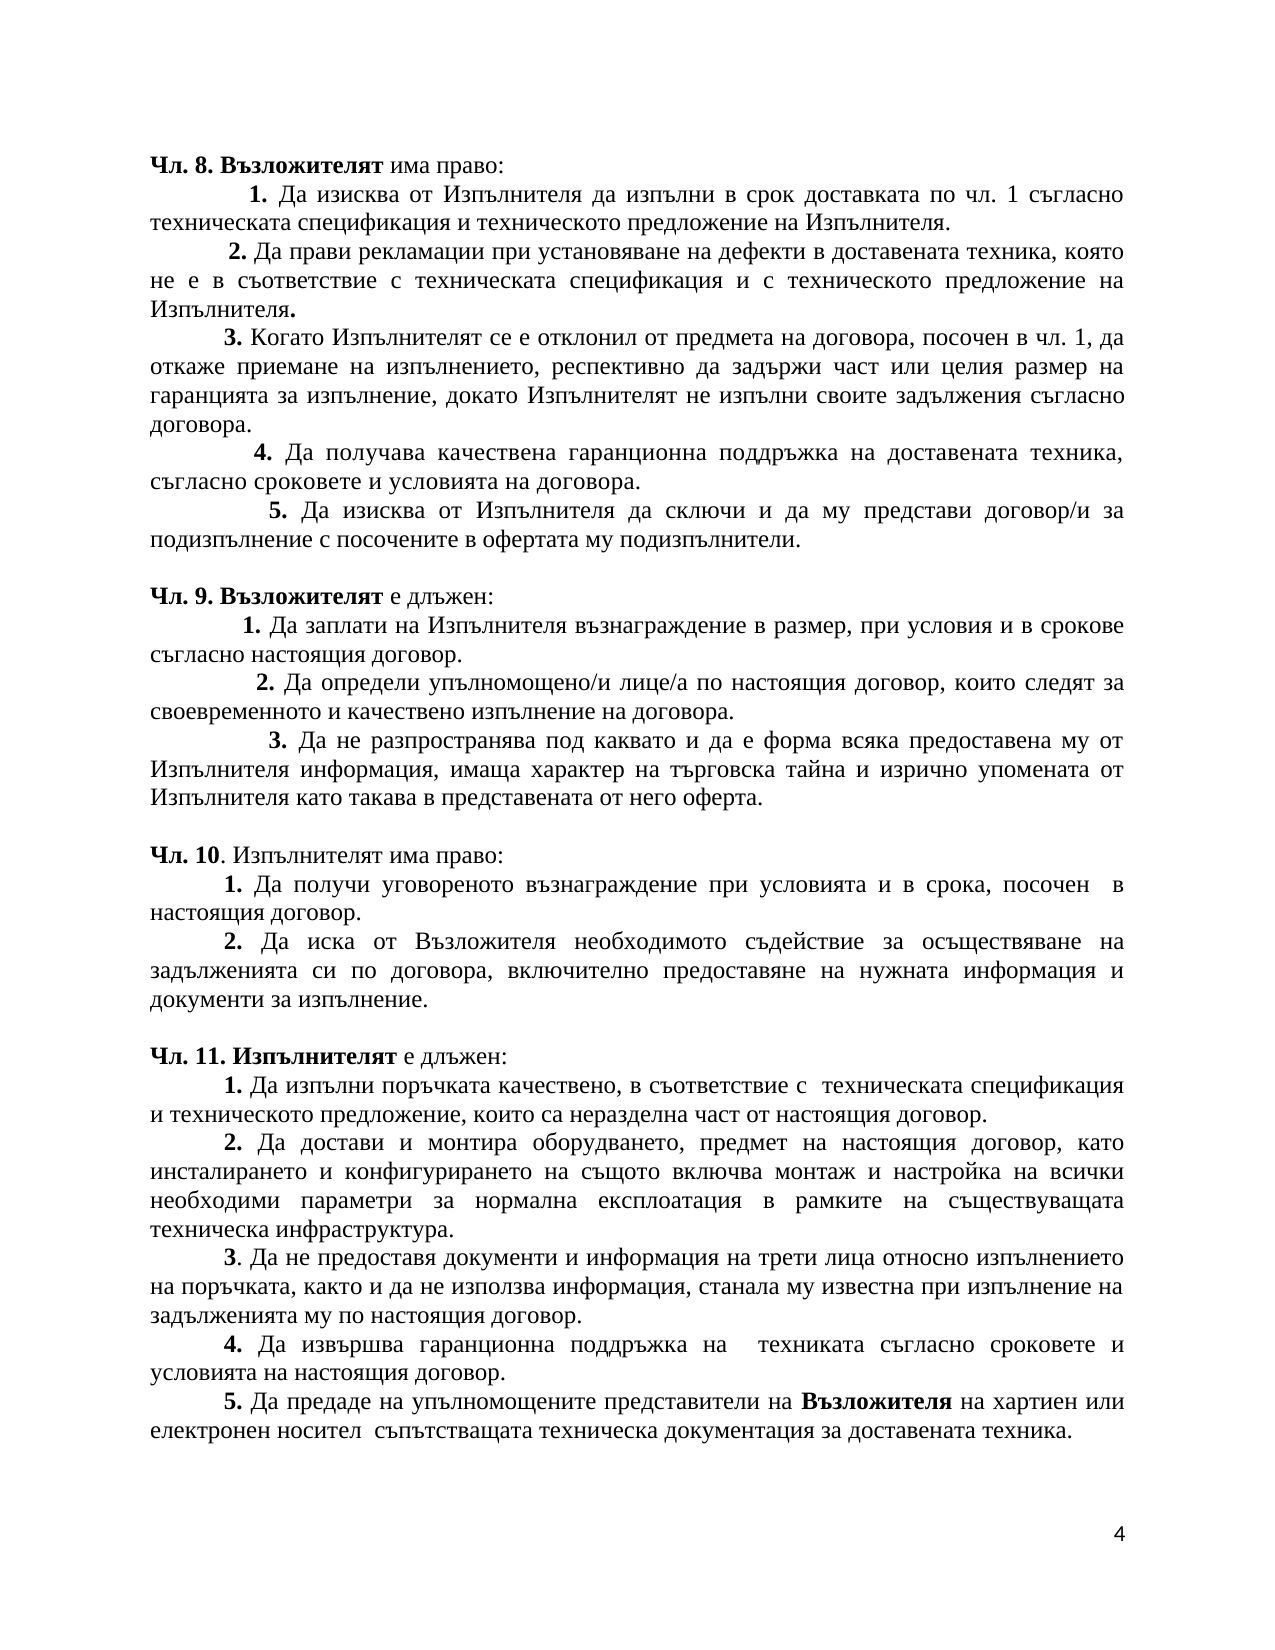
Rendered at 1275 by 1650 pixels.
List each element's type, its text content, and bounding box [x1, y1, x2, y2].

text 1. Да получи уговореното възнаграждение при условията и в срока, посочен в настоящия договор. [150, 869, 1125, 926]
text 4. Да извършва гаранционна поддръжка на техниката съгласно сроковете и условията на настоящия договор. [150, 1329, 1125, 1386]
text 3. Да не разпространява под каквато и да е форма всяка предоставена му от Изпълнителя информация, имаща характер на търговска тайна и изрично упомената от Изпълнителя като такава в представената от него оферта. [150, 725, 1125, 811]
text 4. Да получава качествена гаранционна поддръжка на доставената техника, съгласно сроковете и условията на договора. [150, 437, 1125, 495]
text 2. Да прави рекламации при установяване на дефекти в доставената техника, която не е в съответствие с техническата спецификация и с техническото предложение на Изпълнителя. [150, 236, 1125, 322]
text Чл. 8. Възложителят има право: [150, 150, 1125, 179]
text 1. Да изпълни поръчката качествено, в съответствие с техническата спецификация и техническото предложение, които са неразделна част от настоящия договор. [150, 1070, 1125, 1127]
text 1. Да изисква от Изпълнителя да изпълни в срок доставката по чл. 1 съгласно техническата спецификация и техническото предложение на Изпълнителя. [150, 179, 1125, 236]
text 3. Когато Изпълнителят се е отклонил от предмета на договора, посочен в чл. 1, да откаже приемане на изпълнението, респективно да задържи част или целия размер на гаранцията за изпълнение, докато Изпълнителят не изпълни своите задължения съгласно договора. [150, 322, 1125, 437]
text 3. Да не предоставя документи и информация на трети лица относно изпълнението на поръчката, както и да не използва информация, станала му известна при изпълнение на задълженията му по настоящия договор. [150, 1242, 1125, 1329]
text 2. Да достави и монтира оборудването, предмет на настоящия договор, като инсталирането и конфигурирането на същото включва монтаж и настройка на всички необходими параметри за нормална експлоатация в рамките на съществуващата техническа инфраструктура. [150, 1127, 1125, 1242]
text 2. Да иска от Възложителя необходимото съдействие за осъществяване на задълженията си по договора, включително предоставяне на нужната информация и документи за изпълнение. [150, 926, 1125, 1012]
text 5. Да предаде на упълномощените представители на Възложителя на хартиен или електронен носител съпътстващата техническа документация за доставената техника. [150, 1386, 1125, 1444]
text Чл. 10. Изпълнителят има право: [150, 840, 1125, 869]
text 2. Да определи упълномощено/и лице/а по настоящия договор, които следят за своевременното и качествено изпълнение на договора. [150, 667, 1125, 725]
text Чл. 9. Възложителят е длъжен: [150, 581, 1125, 610]
text Чл. 11. Изпълнителят e длъжен: [150, 1041, 1125, 1070]
text 5. Да изисква от Изпълнителя да сключи и да му представи договор/и за подизпълнение с посочените в офертата му подизпълнители. [150, 495, 1125, 552]
text 1. Да заплати на Изпълнителя възнаграждение в размер, при условия и в срокове съгласно настоящия договор. [150, 610, 1125, 667]
